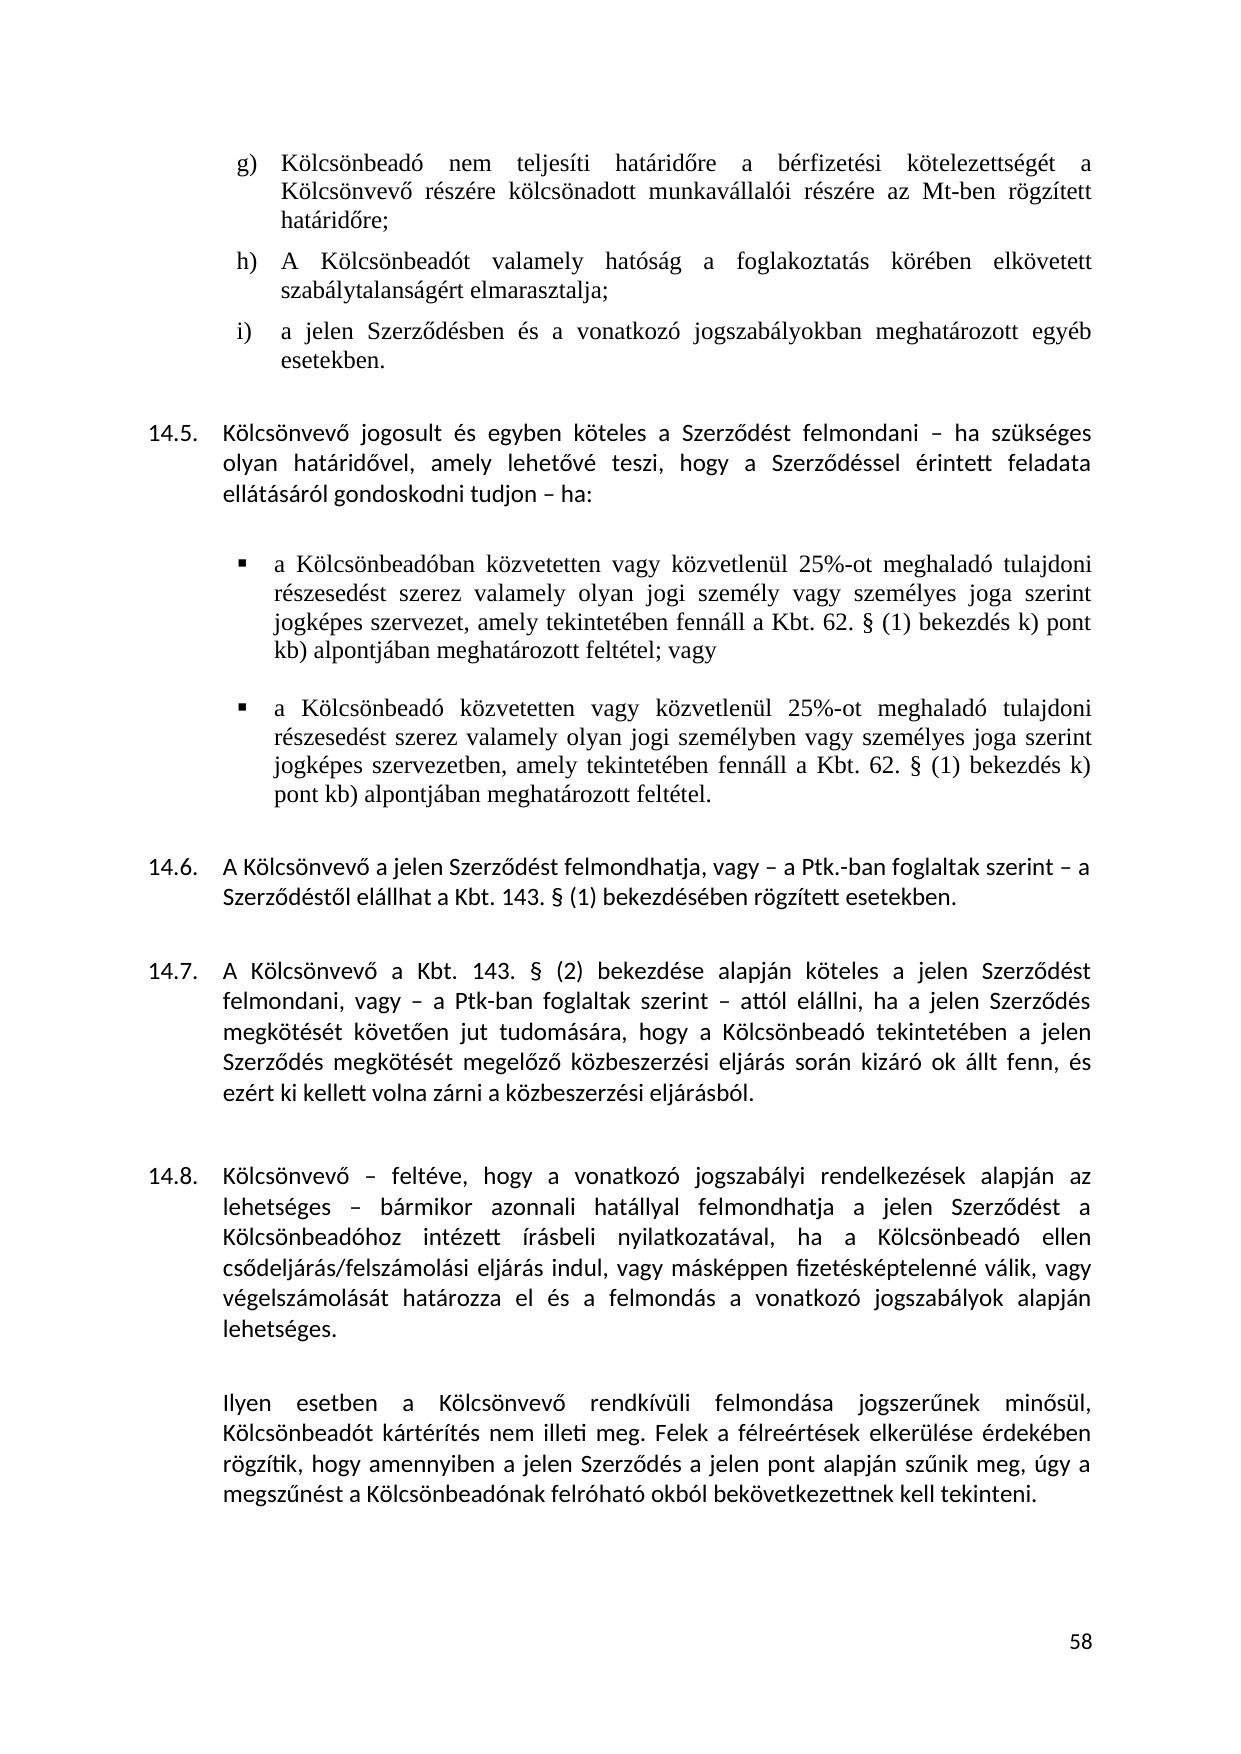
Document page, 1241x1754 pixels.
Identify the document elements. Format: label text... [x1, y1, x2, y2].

list a jelen Szerződésben és a vonatkozó jogszabályokban meghatározott egyéb esetekben. [236, 316, 1092, 374]
text Ilyen esetben a Kölcsönvevő rendkívüli felmondása jogszerűnek minősül, Kölcsönbeadót kártérítés nem illeti meg. Felek a félreértések elkerülése érdekében rögzítik, hogy amennyiben a jelen Szerződés a jelen pont alapján szűnik meg, úgy a megszűnést a Kölcsönbeadónak felróható okból bekövetkezettnek kell tekinteni. [223, 1387, 1092, 1509]
list a Kölcsönbeadó közvetetten vagy közvetlenül 25%-ot meghaladó tulajdoni részesedést szerez valamely olyan jogi személyben vagy személyes joga szerint jogképes szervezetben, amely tekintetében fennáll a Kbt. 62. § (1) bekezdés k) pont kb) alpontjában meghatározott feltétel. [236, 693, 1092, 808]
list A Kölcsönbeadót valamely hatóság a foglakoztatás körében elkövetett szabálytalanságért elmarasztalja; [236, 246, 1092, 304]
list Kölcsönvevő jogosult és egyben köteles a Szerződést felmondani – ha szükséges olyan határidővel, amely lehetővé teszi, hogy a Szerződéssel érintett feladata ellátásáról gondoskodni tudjon – ha: [148, 417, 1092, 508]
list a Kölcsönbeadóban közvetetten vagy közvetlenül 25%-ot meghaladó tulajdoni részesedést szerez valamely olyan jogi személy vagy személyes joga szerint jogképes szervezet, amely tekintetében fennáll a Kbt. 62. § (1) bekezdés k) pont kb) alpontjában meghatározott feltétel; vagy [236, 549, 1092, 664]
list Kölcsönbeadó nem teljesíti határidőre a bérfizetési kötelezettségét a Kölcsönvevő részére kölcsönadott munkavállalói részére az Mt-ben rögzített határidőre; [236, 148, 1092, 234]
list Kölcsönvevő – feltéve, hogy a vonatkozó jogszabályi rendelkezések alapján az lehetséges – bármikor azonnali hatállyal felmondhatja a jelen Szerződést a Kölcsönbeadóhoz intézett írásbeli nyilatkozatával, ha a Kölcsönbeadó ellen csődeljárás/felszámolási eljárás indul, vagy másképpen fizetésképtelenné válik, vagy végelszámolását határozza el és a felmondás a vonatkozó jogszabályok alapján lehetséges. [148, 1161, 1092, 1344]
list A Kölcsönvevő a Kbt. 143. § (2) bekezdése alapján köteles a jelen Szerződést felmondani, vagy – a Ptk-ban foglaltak szerint – attól elállni, ha a jelen Szerződés megkötését követően jut tudomására, hogy a Kölcsönbeadó tekintetében a jelen Szerződés megkötését megelőző közbeszerzési eljárás során kizáró ok állt fenn, és ezért ki kellett volna zárni a közbeszerzési eljárásból. [148, 955, 1092, 1107]
list A Kölcsönvevő a jelen Szerződést felmondhatja, vagy – a Ptk.-ban foglaltak szerint – a Szerződéstől elállhat a Kbt. 143. § (1) bekezdésében rögzített esetekben. [148, 851, 1092, 912]
